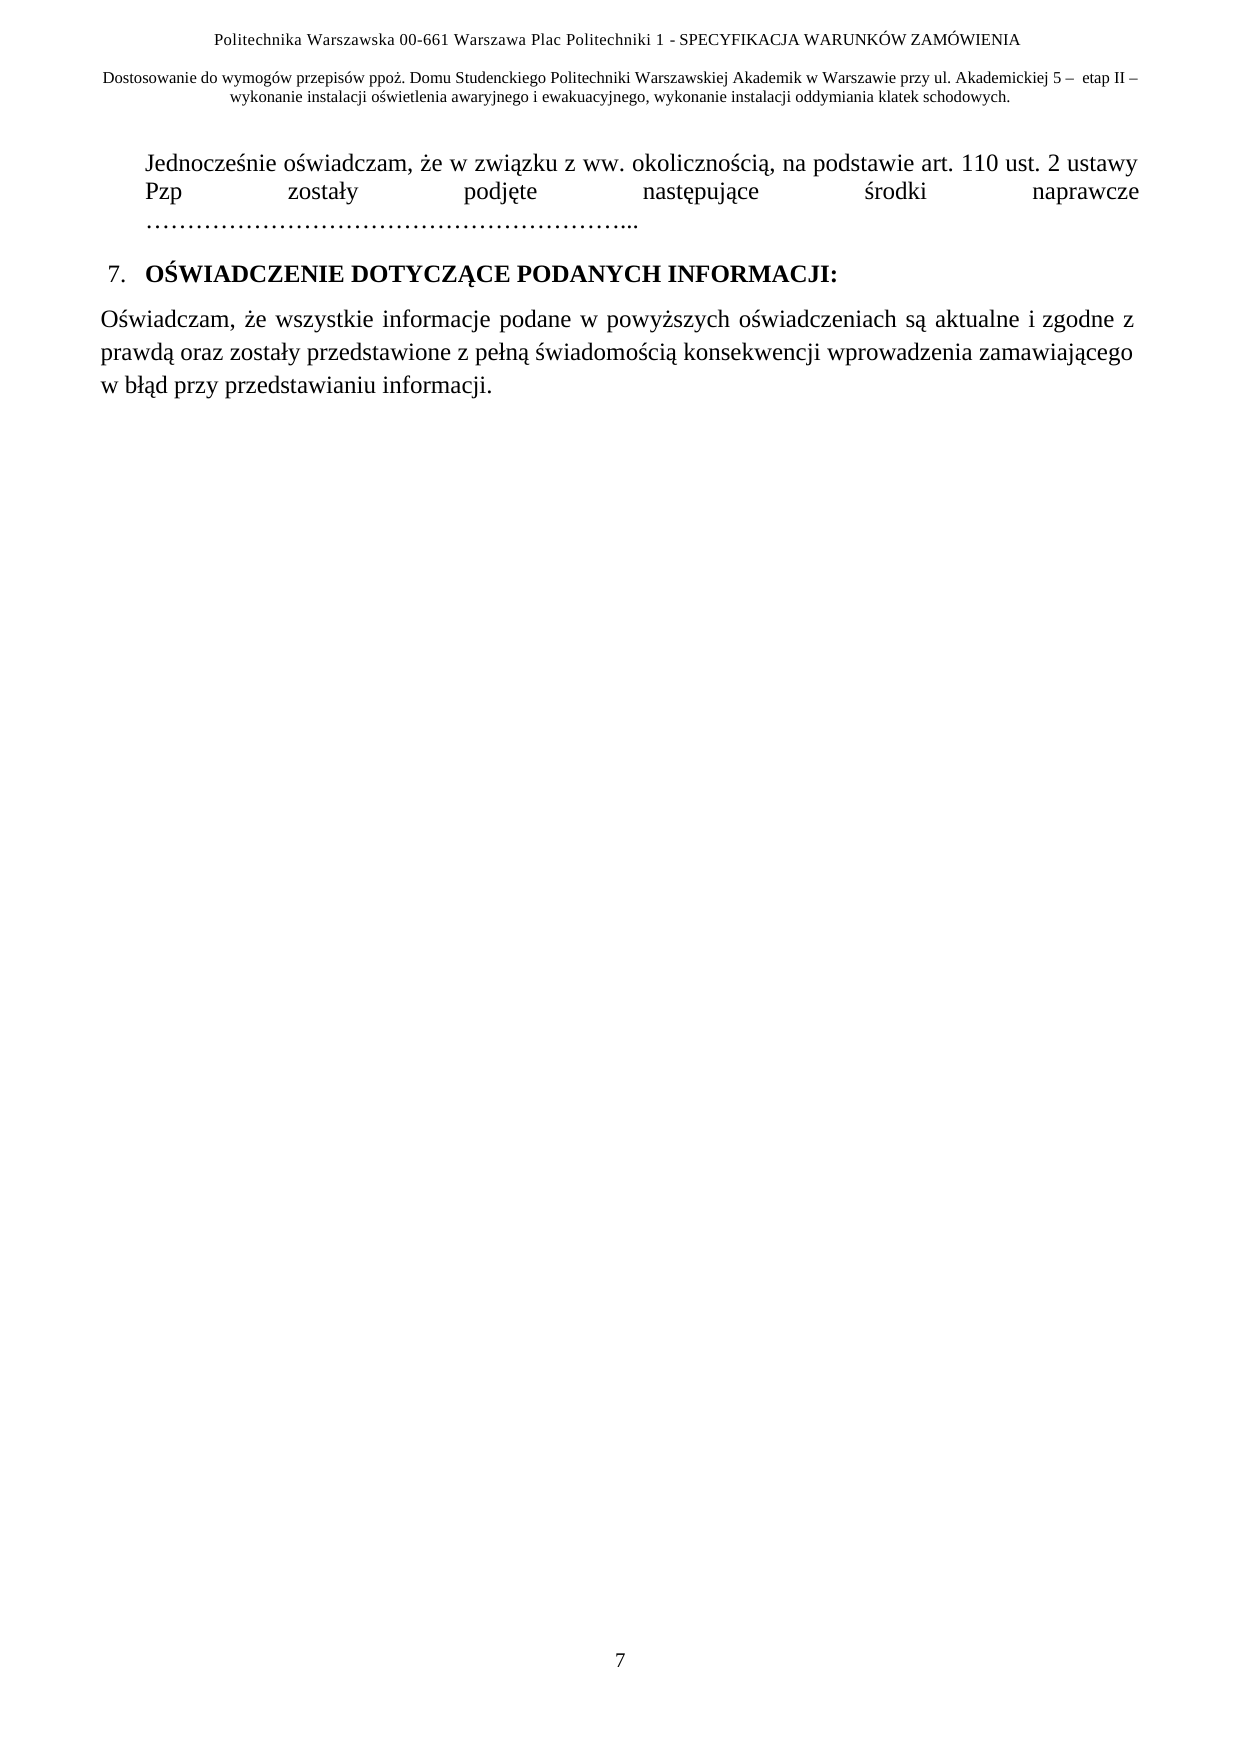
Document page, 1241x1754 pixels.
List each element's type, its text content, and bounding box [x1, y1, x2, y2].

text Oświadczam, że wszystkie informacje podane w powyższych oświadczeniach są aktualne i zgodne z prawdą oraz zostały przedstawione z pełną świadomością konsekwencji wprowadzenia zamawiającego w błąd przy przedstawianiu informacji. [100, 304, 1134, 399]
text Jednocześnie oświadczam, że w związku z ww. okolicznością, na podstawie art. 110 ust. 2 ustawy Pzp zostały podjęte następujące środki naprawcze …………………………………………………... [145, 148, 1140, 234]
list OŚWIADCZENIE DOTYCZĄCE PODANYCH INFORMACJI: [107, 259, 1134, 288]
